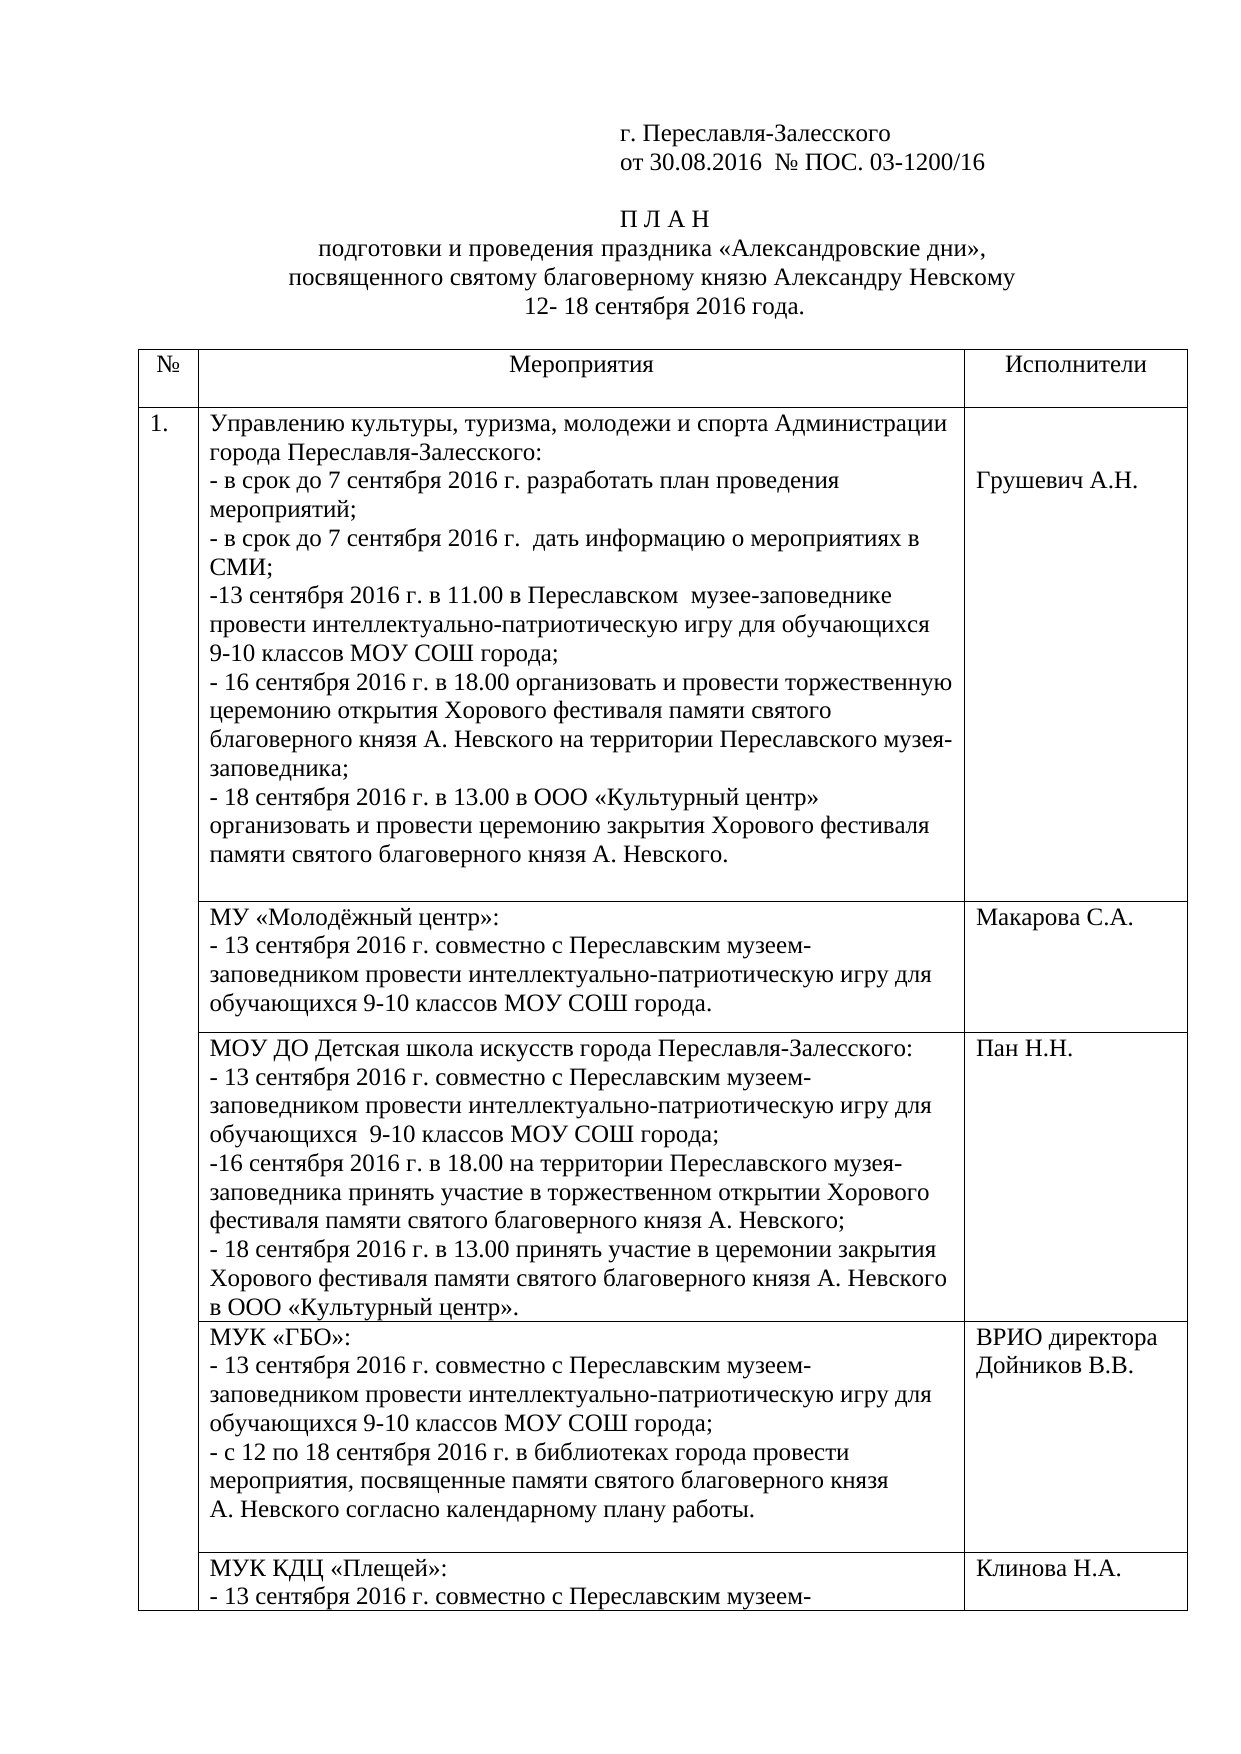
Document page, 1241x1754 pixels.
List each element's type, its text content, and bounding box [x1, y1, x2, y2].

table_cell ВРИО директора Дойников В.В. [965, 1322, 1187, 1552]
text 12- 18 сентября 2016 года. [177, 291, 1152, 320]
text подготовки и проведения праздника «Александровские дни», [177, 233, 1122, 262]
table_cell Управлению культуры, туризма, молодежи и спорта Администрации города Переславля-Залесского: - в срок до 7 сентября 2016 г. разработать план проведения мероприятий; - в срок до 7 сентября 2016 г. дать информацию о мероприятиях в СМИ; -13 сентября 2016 г. в 11.00 в Переславском музее-заповеднике провести интеллектуально-патриотическую игру для обучающихся 9-10 классов МОУ СОШ города; - 16 сентября 2016 г. в 18.00 организовать и провести торжественную церемонию открытия Хорового фестиваля памяти святого благоверного князя А. Невского на территории Переславского музея-заповедника; - 18 сентября 2016 г. в 13.00 в ООО «Культурный центр» организовать и провести церемонию закрытия Хорового фестиваля памяти святого благоверного князя А. Невского. [199, 408, 964, 901]
table_cell МУ «Молодёжный центр»: - 13 сентября 2016 г. совместно с Переславским музеем-заповедником провести интеллектуально-патриотическую игру для обучающихся 9-10 классов МОУ СОШ города. [199, 902, 964, 1032]
table_cell МУК «ГБО»: - 13 сентября 2016 г. совместно с Переславским музеем-заповедником провести интеллектуально-патриотическую игру для обучающихся 9-10 классов МОУ СОШ города; - с 12 по 18 сентября 2016 г. в библиотеках города провести мероприятия, посвященные памяти святого благоверного князя А. Невского согласно календарному плану работы. [199, 1322, 964, 1552]
table_cell 1. [139, 408, 198, 1610]
text посвященного святому благоверному князю Александру Невскому [177, 262, 1122, 291]
text г. Переславля-Залесского [620, 118, 1152, 147]
table_cell Грушевич А.Н. [965, 408, 1187, 901]
table_header Мероприятия [199, 350, 964, 407]
table_header Исполнители [965, 350, 1187, 407]
table_cell Клинова Н.А. [965, 1553, 1187, 1610]
table_cell Пан Н.Н. [965, 1033, 1187, 1321]
table_header № [139, 350, 198, 407]
text от 30.08.2016 № ПОС. 03-1200/16 [620, 147, 1152, 176]
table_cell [199, 1553, 964, 1610]
table_cell Макарова С.А. [965, 902, 1187, 1032]
table_cell МОУ ДО Детская школа искусств города Переславля-Залесского: - 13 сентября 2016 г. совместно с Переславским музеем-заповедником провести интеллектуально-патриотическую игру для обучающихся 9-10 классов МОУ СОШ города; -16 сентября 2016 г. в 18.00 на территории Переславского музея-заповедника принять участие в торжественном открытии Хорового фестиваля памяти святого благоверного князя А. Невского; - 18 сентября 2016 г. в 13.00 принять участие в церемонии закрытия Хорового фестиваля памяти святого благоверного князя А. Невского в ООО «Культурный центр». [199, 1033, 964, 1321]
text П Л А Н [177, 204, 1152, 233]
